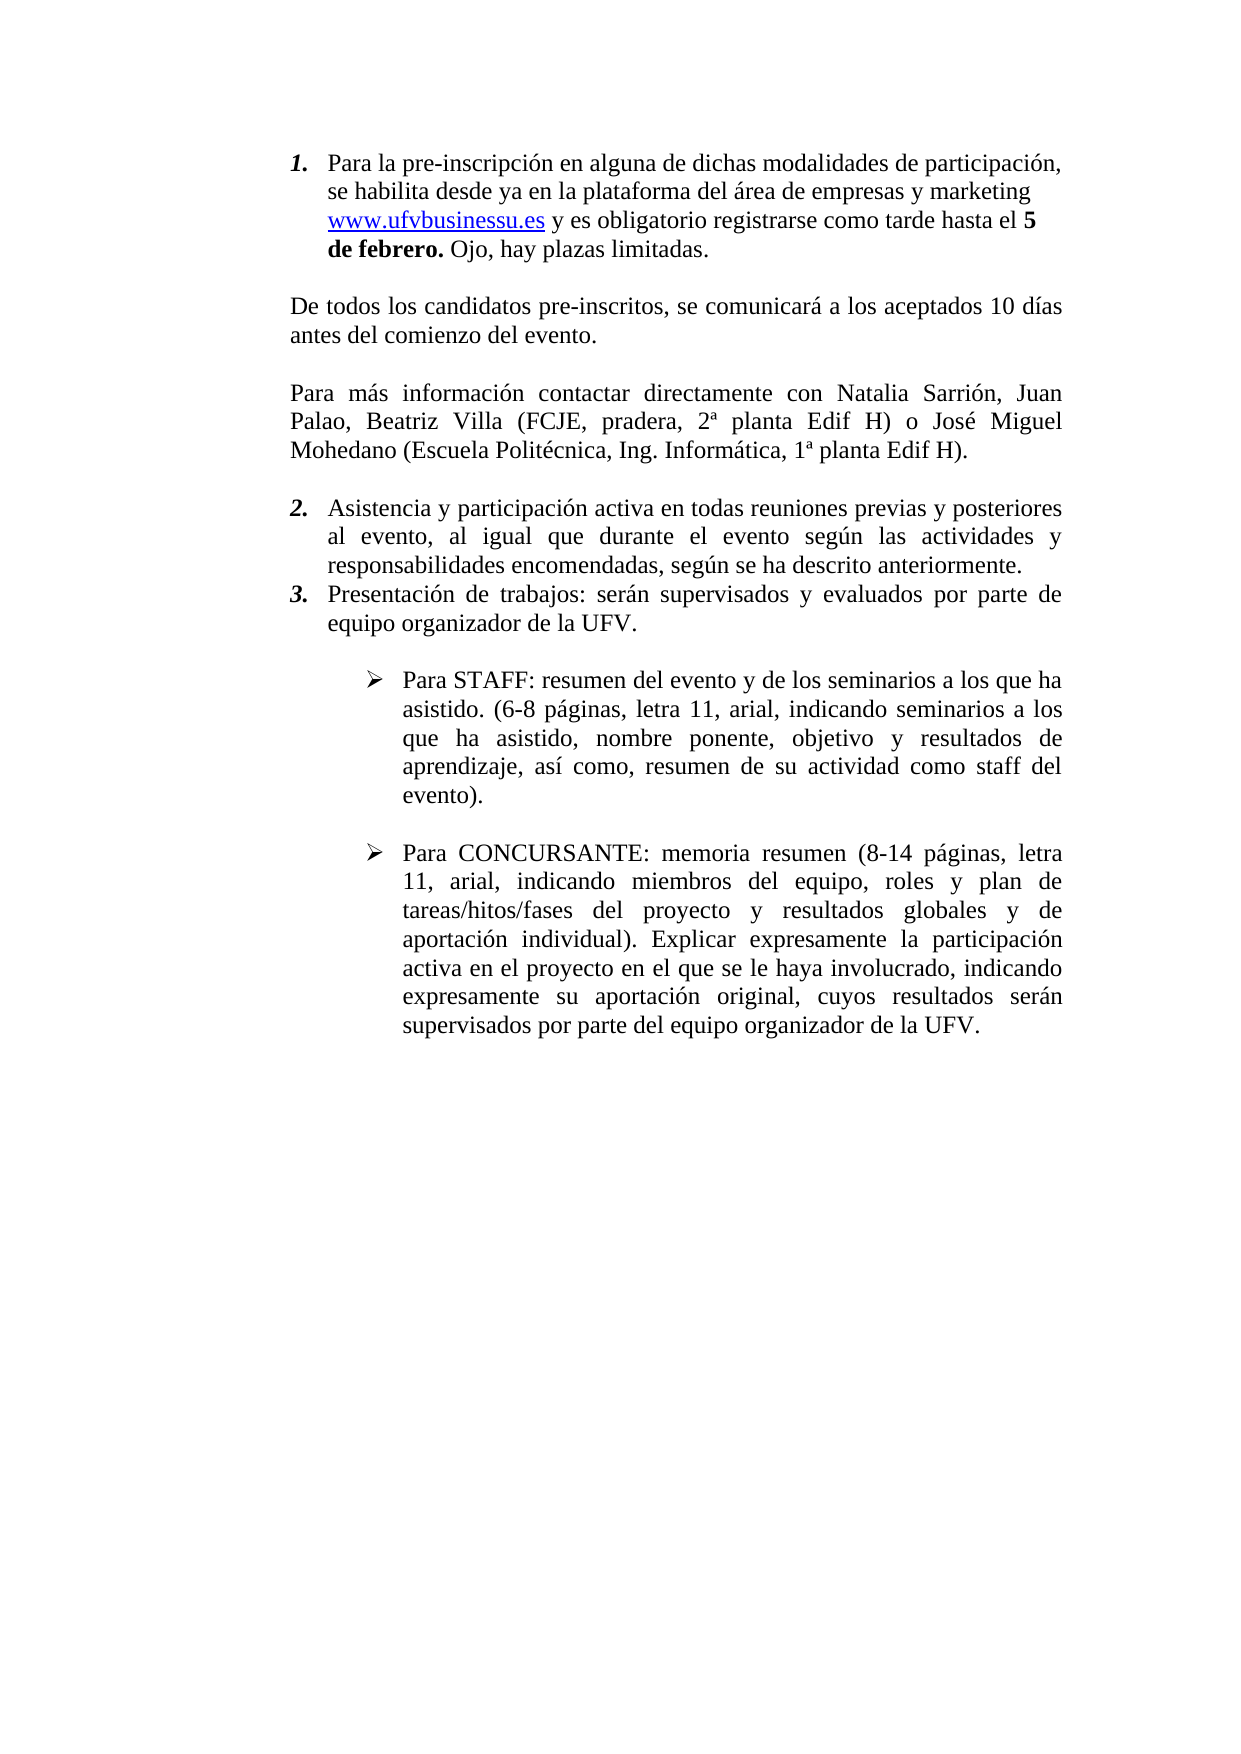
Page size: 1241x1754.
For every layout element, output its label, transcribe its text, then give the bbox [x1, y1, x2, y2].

list Presentación de trabajos: serán supervisados y evaluados por parte de equipo organizador de la UFV. [290, 579, 1063, 636]
text Para más información contactar directamente con Natalia Sarrión, Juan Palao, Beatriz Villa (FCJE, pradera, 2ª planta Edif H) o José Miguel Mohedano (Escuela Politécnica, Ing. Informática, 1ª planta Edif H). [290, 378, 1063, 464]
list Para CONCURSANTE: memoria resumen (8-14 páginas, letra 11, arial, indicando miembros del equipo, roles y plan de tareas/hitos/fases del proyecto y resultados globales y de aportación individual). Explicar expresamente la participación activa en el proyecto en el que se le haya involucrado, indicando expresamente su aportación original, cuyos resultados serán supervisados por parte del equipo organizador de la UFV. [365, 838, 1063, 1039]
list Para la pre-inscripción en alguna de dichas modalidades de participación, se habilita desde ya en la plataforma del área de empresas y marketing www.ufvbusinessu.es y es obligatorio registrarse como tarde hasta el 5 de febrero. Ojo, hay plazas limitadas. [290, 148, 1063, 263]
text De todos los candidatos pre-inscritos, se comunicará a los aceptados 10 días antes del comienzo del evento. [290, 291, 1063, 349]
list Para STAFF: resumen del evento y de los seminarios a los que ha asistido. (6-8 páginas, letra 11, arial, indicando seminarios a los que ha asistido, nombre ponente, objetivo y resultados de aprendizaje, así como, resumen de su actividad como staff del evento). [365, 665, 1063, 809]
list Asistencia y participación activa en todas reuniones previas y posteriores al evento, al igual que durante el evento según las actividades y responsabilidades encomendadas, según se ha descrito anteriormente. [290, 493, 1063, 579]
